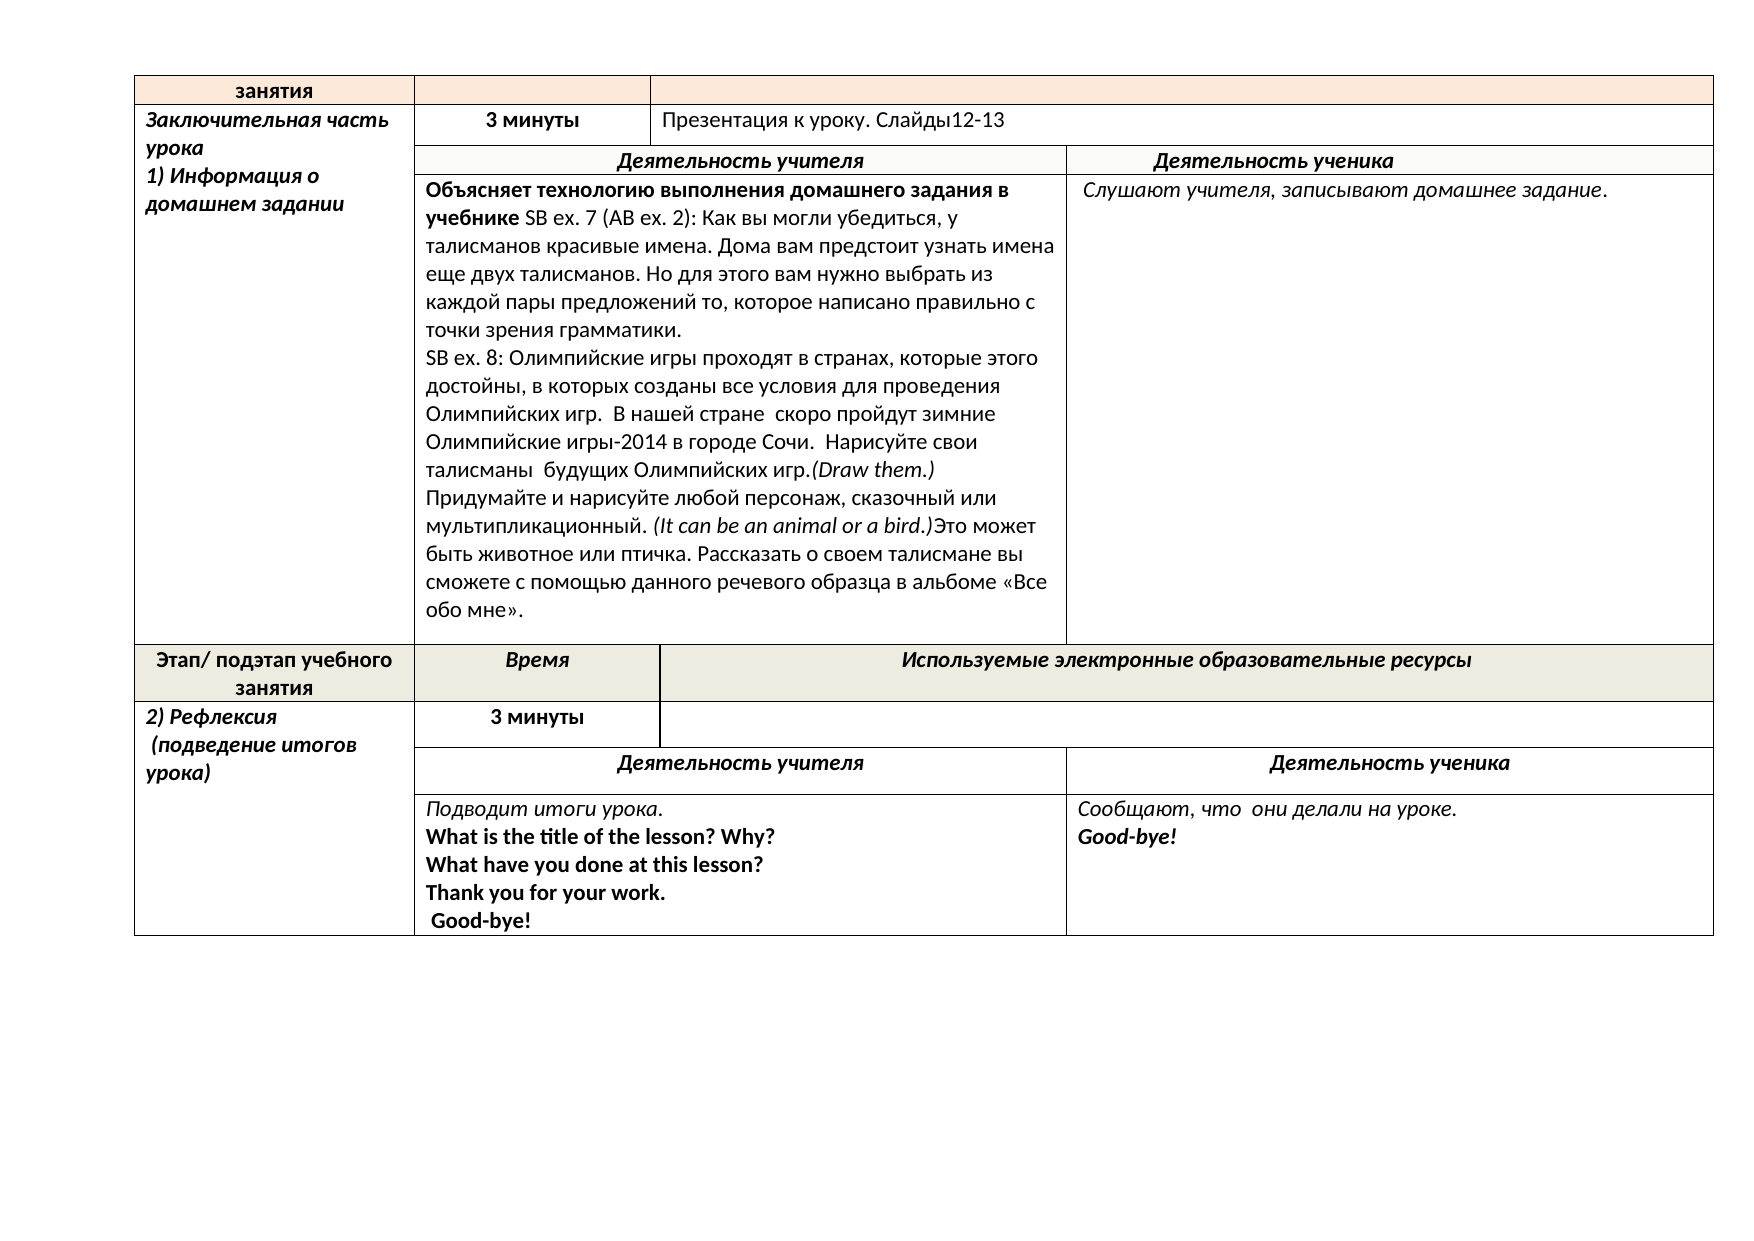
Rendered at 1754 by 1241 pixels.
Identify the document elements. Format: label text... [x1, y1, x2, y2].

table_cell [651, 76, 1713, 104]
table_cell Объясняет технологию выполнения домашнего задания в учебнике SB ex. 7 (AB ex. 2): Как вы могли убедиться, у талисманов красивые имена. Дома вам предстоит узнать имена еще двух талисманов. Но для этого вам нужно выбрать из каждой пары предложений то, которое написано правильно с точки зрения грамматики. SB ex. 8: Олимпийские игры проходят в странах, которые этого достойны, в которых созданы все условия для проведения Олимпийских игр. В нашей стране скоро пройдут зимние Олимпийские игры-2014 в городе Сочи. Нарисуйте свои талисманы будущих Олимпийских игр.(Draw them.) Придумайте и нарисуйте любой персонаж, сказочный или мультипликационный. (It can be an animal or a bird.)Это может быть животное или птичка. Рассказать о своем талисмане вы сможете с помощью данного речевого образца в альбоме «Все обо мне». [415, 175, 1066, 644]
table_cell Используемые электронные образовательные ресурсы [661, 645, 1713, 701]
table_cell 2) Рефлексия (подведение итогов урока) [135, 702, 414, 934]
table_cell Презентация к уроку. Слайды12-13 [651, 105, 1713, 145]
table_cell Деятельность учителя [415, 748, 1066, 793]
table_cell [661, 702, 1713, 747]
table_cell Заключительная часть урока 1) Информация о домашнем задании [135, 105, 414, 644]
table_cell Время [415, 76, 650, 104]
table_cell 3 минуты [415, 105, 650, 145]
table_cell 3 минуты [415, 702, 659, 747]
table_cell Деятельность ученика [1067, 146, 1713, 174]
table_cell Этап/ подэтап учебного занятия [135, 645, 414, 701]
table_cell Слушают учителя, записывают домашнее задание. [1067, 175, 1713, 644]
table_cell Время [415, 645, 659, 701]
table_cell Деятельность учителя [415, 146, 1066, 174]
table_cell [135, 76, 414, 104]
table_cell Деятельность ученика [1067, 748, 1713, 793]
table_cell Подводит итоги урока. What is the title of the lesson? Why? What have you done at this lesson? Thank you for your work. Good-bye! [415, 795, 1066, 934]
table_cell Сообщают, что они делали на уроке. Good-bye! [1067, 795, 1713, 934]
